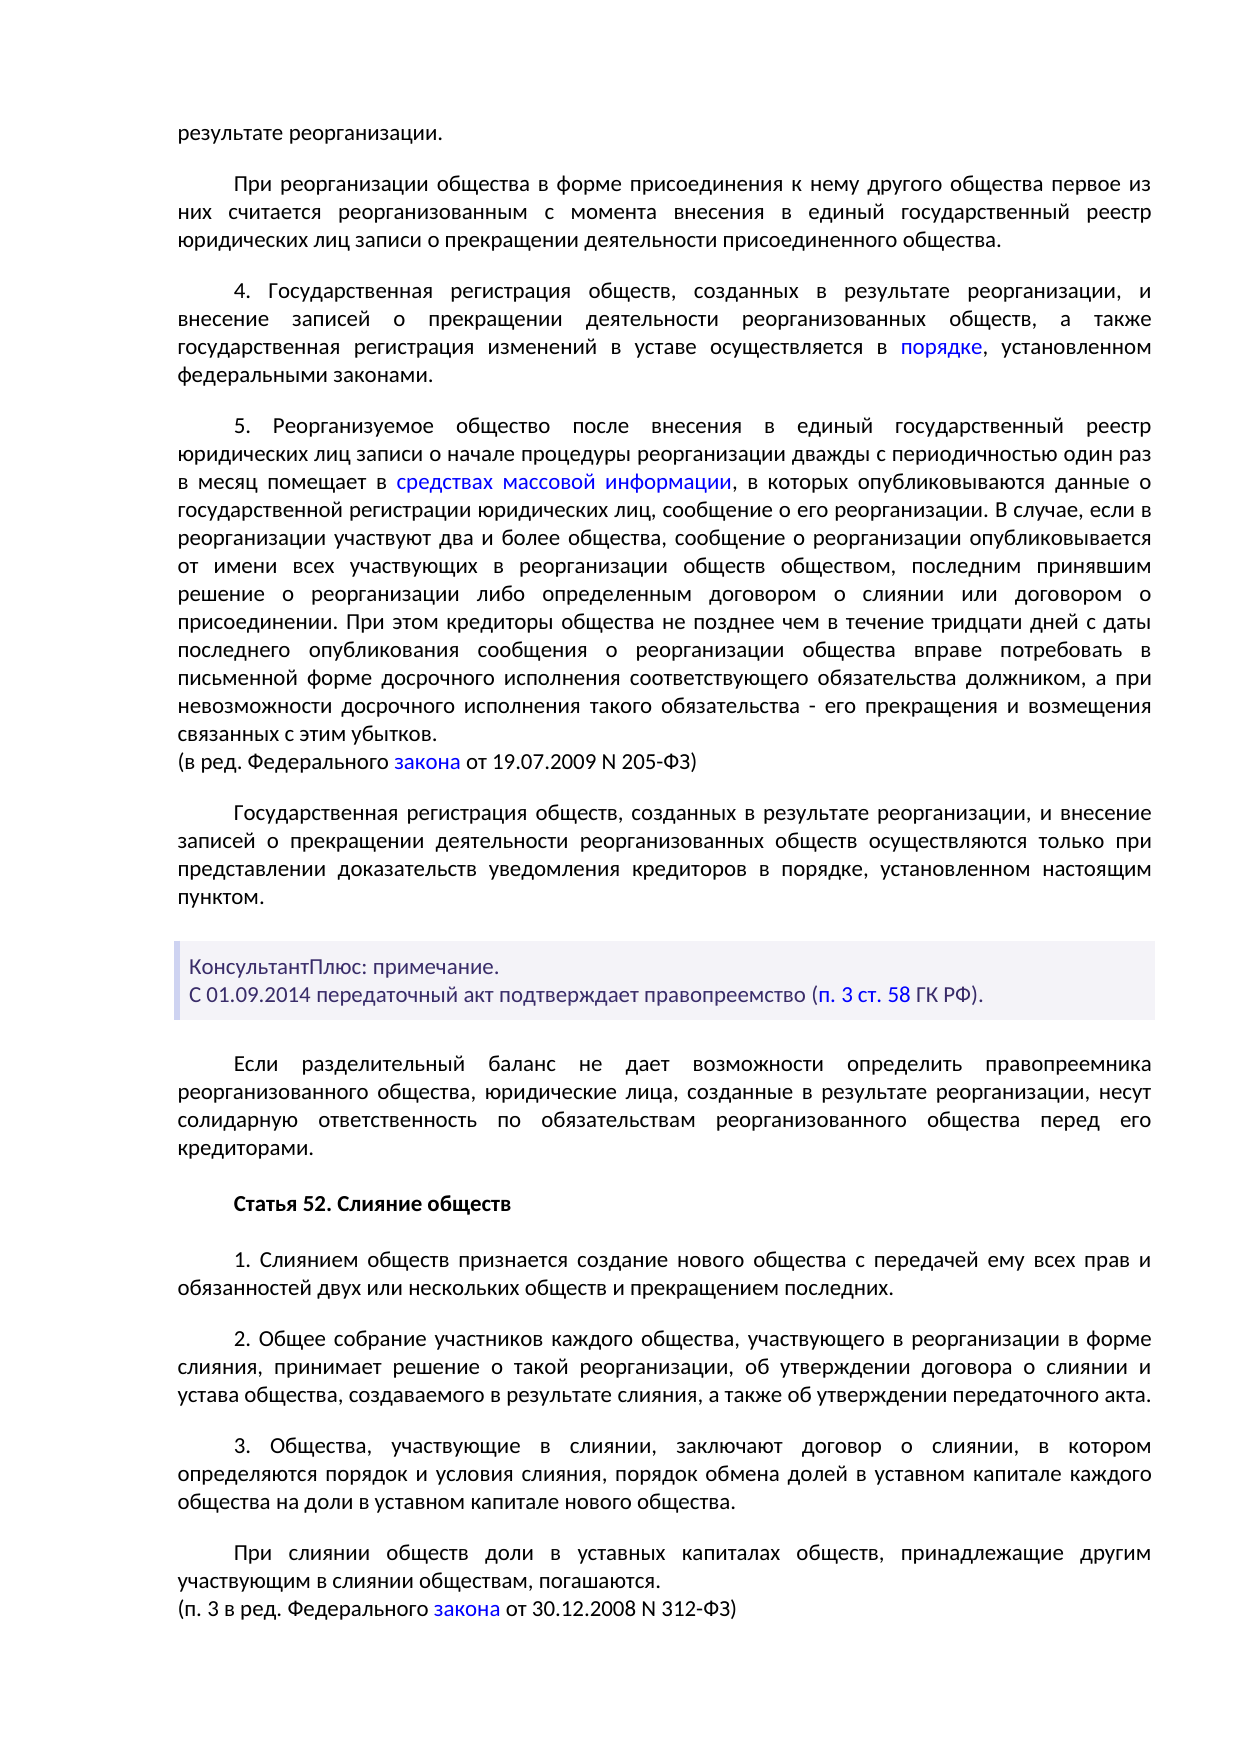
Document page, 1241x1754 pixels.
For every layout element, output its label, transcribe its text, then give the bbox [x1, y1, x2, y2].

text 4. Государственная регистрация обществ, созданных в результате реорганизации, и внесение записей о прекращении деятельности реорганизованных обществ, а также государственная регистрация изменений в уставе осуществляется в порядке, установленном федеральными законами. [177, 276, 1152, 388]
text При реорганизации общества в форме присоединения к нему другого общества первое из них считается реорганизованным с момента внесения в единый государственный реестр юридических лиц записи о прекращении деятельности присоединенного общества. [177, 169, 1152, 253]
text 5. Реорганизуемое общество после внесения в единый государственный реестр юридических лиц записи о начале процедуры реорганизации дважды с периодичностью один раз в месяц помещает в средствах массовой информации, в которых опубликовываются данные о государственной регистрации юридических лиц, сообщение о его реорганизации. В случае, если в реорганизации участвуют два и более общества, сообщение о реорганизации опубликовывается от имени всех участвующих в реорганизации обществ обществом, последним принявшим решение о реорганизации либо определенным договором о слиянии или договором о присоединении. При этом кредиторы общества не позднее чем в течение тридцати дней с даты последнего опубликования сообщения о реорганизации общества вправе потребовать в письменной форме досрочного исполнения соответствующего обязательства должником, а при невозможности досрочного исполнения такого обязательства - его прекращения и возмещения связанных с этим убытков. [177, 411, 1152, 747]
text (в ред. Федерального закона от 19.07.2009 N 205-ФЗ) [177, 747, 1152, 775]
text Государственная регистрация обществ, созданных в результате реорганизации, и внесение записей о прекращении деятельности реорганизованных обществ осуществляются только при представлении доказательств уведомления кредиторов в порядке, установленном настоящим пунктом. [177, 798, 1152, 910]
text Если разделительный баланс не дает возможности определить правопреемника реорганизованного общества, юридические лица, созданные в результате реорганизации, несут солидарную ответственность по обязательствам реорганизованного общества перед его кредиторами. [177, 1049, 1152, 1161]
text (п. 3 в ред. Федерального закона от 30.12.2008 N 312-ФЗ) [177, 1594, 1152, 1622]
text При слиянии обществ доли в уставных капиталах обществ, принадлежащие другим участвующим в слиянии обществам, погашаются. [177, 1538, 1152, 1594]
text 1. Слиянием обществ признается создание нового общества с передачей ему всех прав и обязанностей двух или нескольких обществ и прекращением последних. [177, 1246, 1152, 1302]
text 3. Общества, участвующие в слиянии, заключают договор о слиянии, в котором определяются порядок и условия слияния, порядок обмена долей в уставном капитале каждого общества на доли в уставном капитале нового общества. [177, 1431, 1152, 1516]
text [177, 118, 1152, 146]
table_header КонсультантПлюс: примечание. С 01.09.2014 передаточный акт подтверждает правопреемство (п. 3 ст. 58 ГК РФ). [180, 941, 1149, 1020]
text 2. Общее собрание участников каждого общества, участвующего в реорганизации в форме слияния, принимает решение о такой реорганизации, об утверждении договора о слиянии и устава общества, создаваемого в результате слияния, а также об утверждении передаточного акта. [177, 1324, 1152, 1408]
title Статья 52. Слияние обществ [177, 1189, 1152, 1217]
